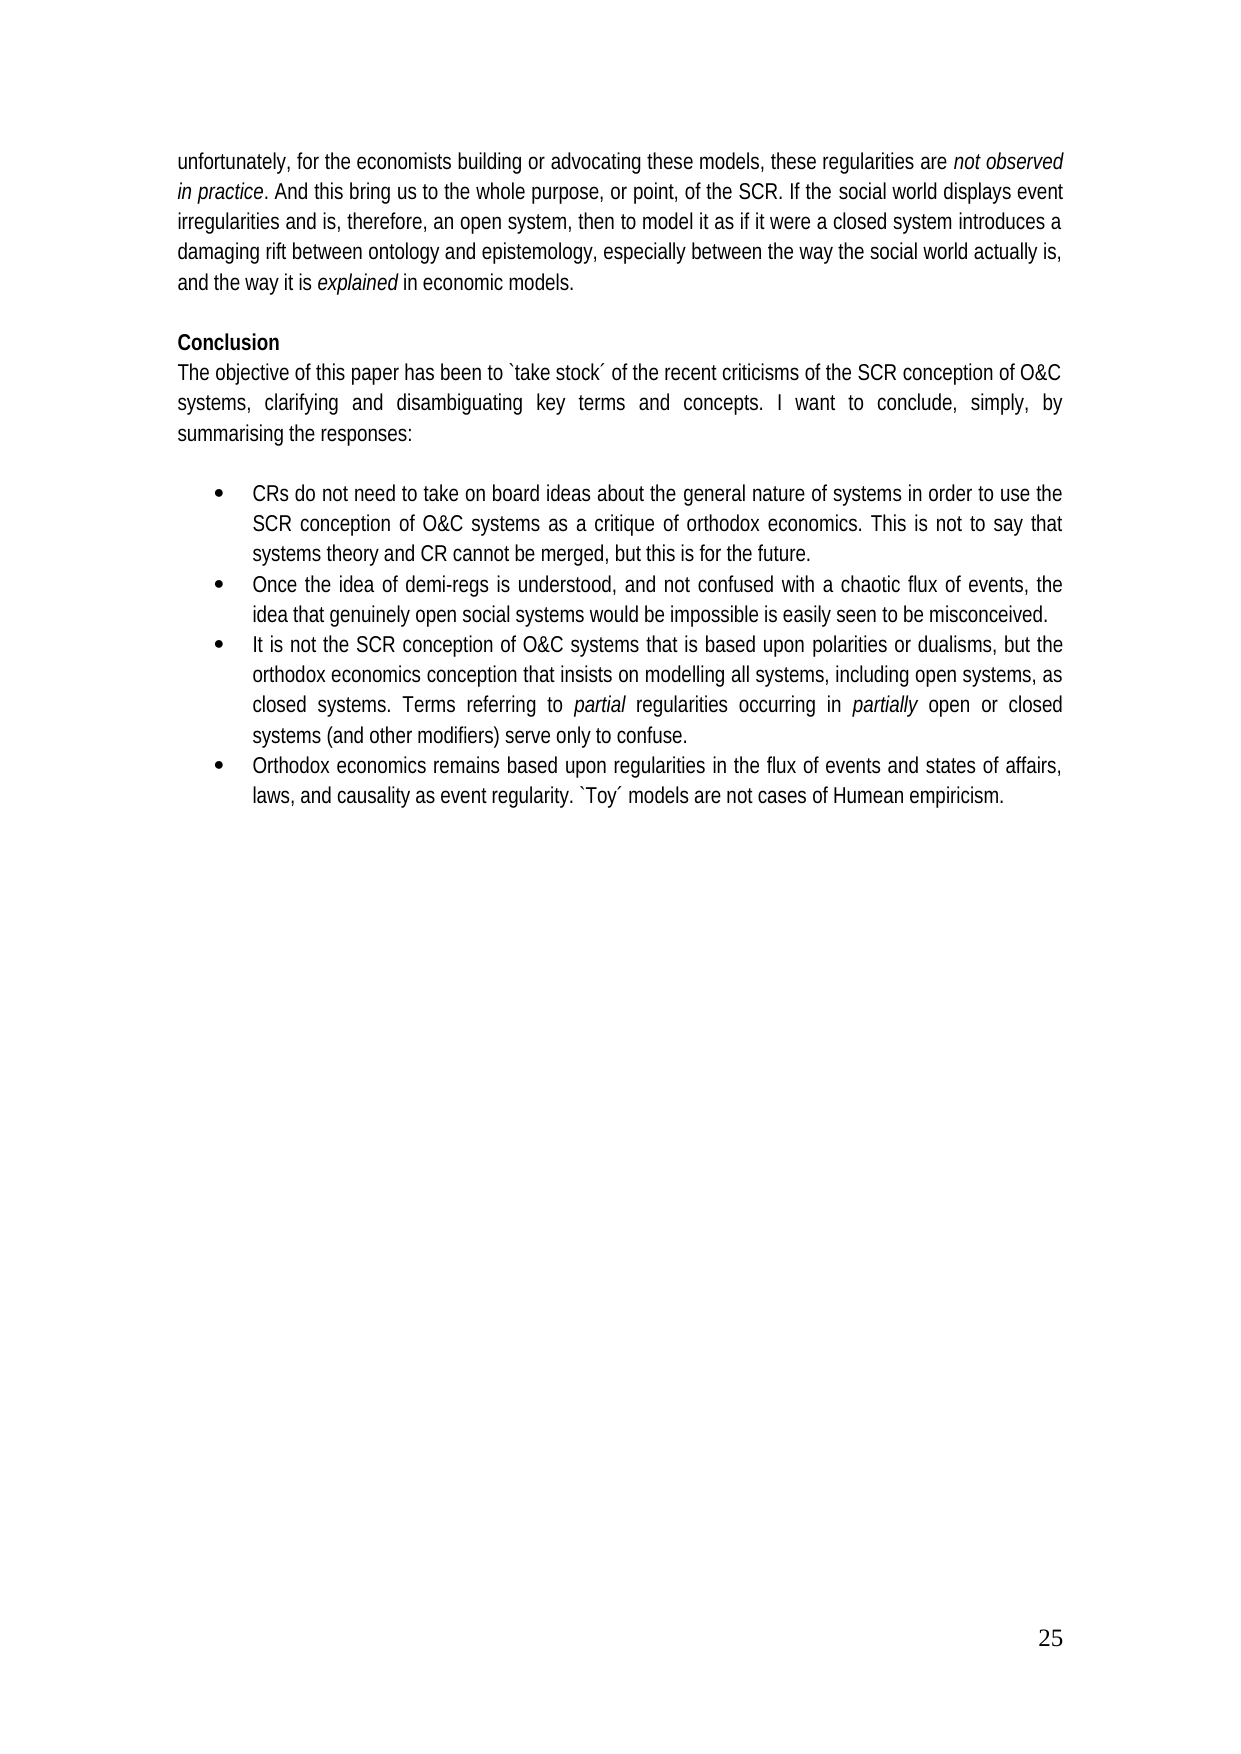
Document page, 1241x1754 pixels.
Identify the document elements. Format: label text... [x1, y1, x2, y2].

list Once the idea of demi-regs is understood, and not confused with a chaotic flux of events, the idea that genuinely open social systems would be impossible is easily seen to be misconceived. [215, 571, 1063, 627]
list Orthodox economics remains based upon regularities in the flux of events and states of affairs, laws, and causality as event regularity. `Toy´ models are not cases of Humean empiricism. [215, 752, 1063, 808]
list It is not the SCR conception of O&C systems that is based upon polarities or dualisms, but the orthodox economics conception that insists on modelling all systems, including open systems, as closed systems. Terms referring to partial regularities occurring in partially open or closed systems (and other modifiers) serve only to confuse. [215, 631, 1063, 748]
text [177, 148, 1063, 295]
text Conclusion [177, 329, 1063, 355]
text The objective of this paper has been to `take stock´ of the recent criticisms of the SCR conception of O&C systems, clarifying and disambiguating key terms and concepts. I want to conclude, simply, by summarising the responses: [177, 359, 1063, 446]
list CRs do not need to take on board ideas about the general nature of systems in order to use the SCR conception of O&C systems as a critique of orthodox economics. This is not to say that systems theory and CR cannot be merged, but this is for the future. [215, 480, 1063, 567]
